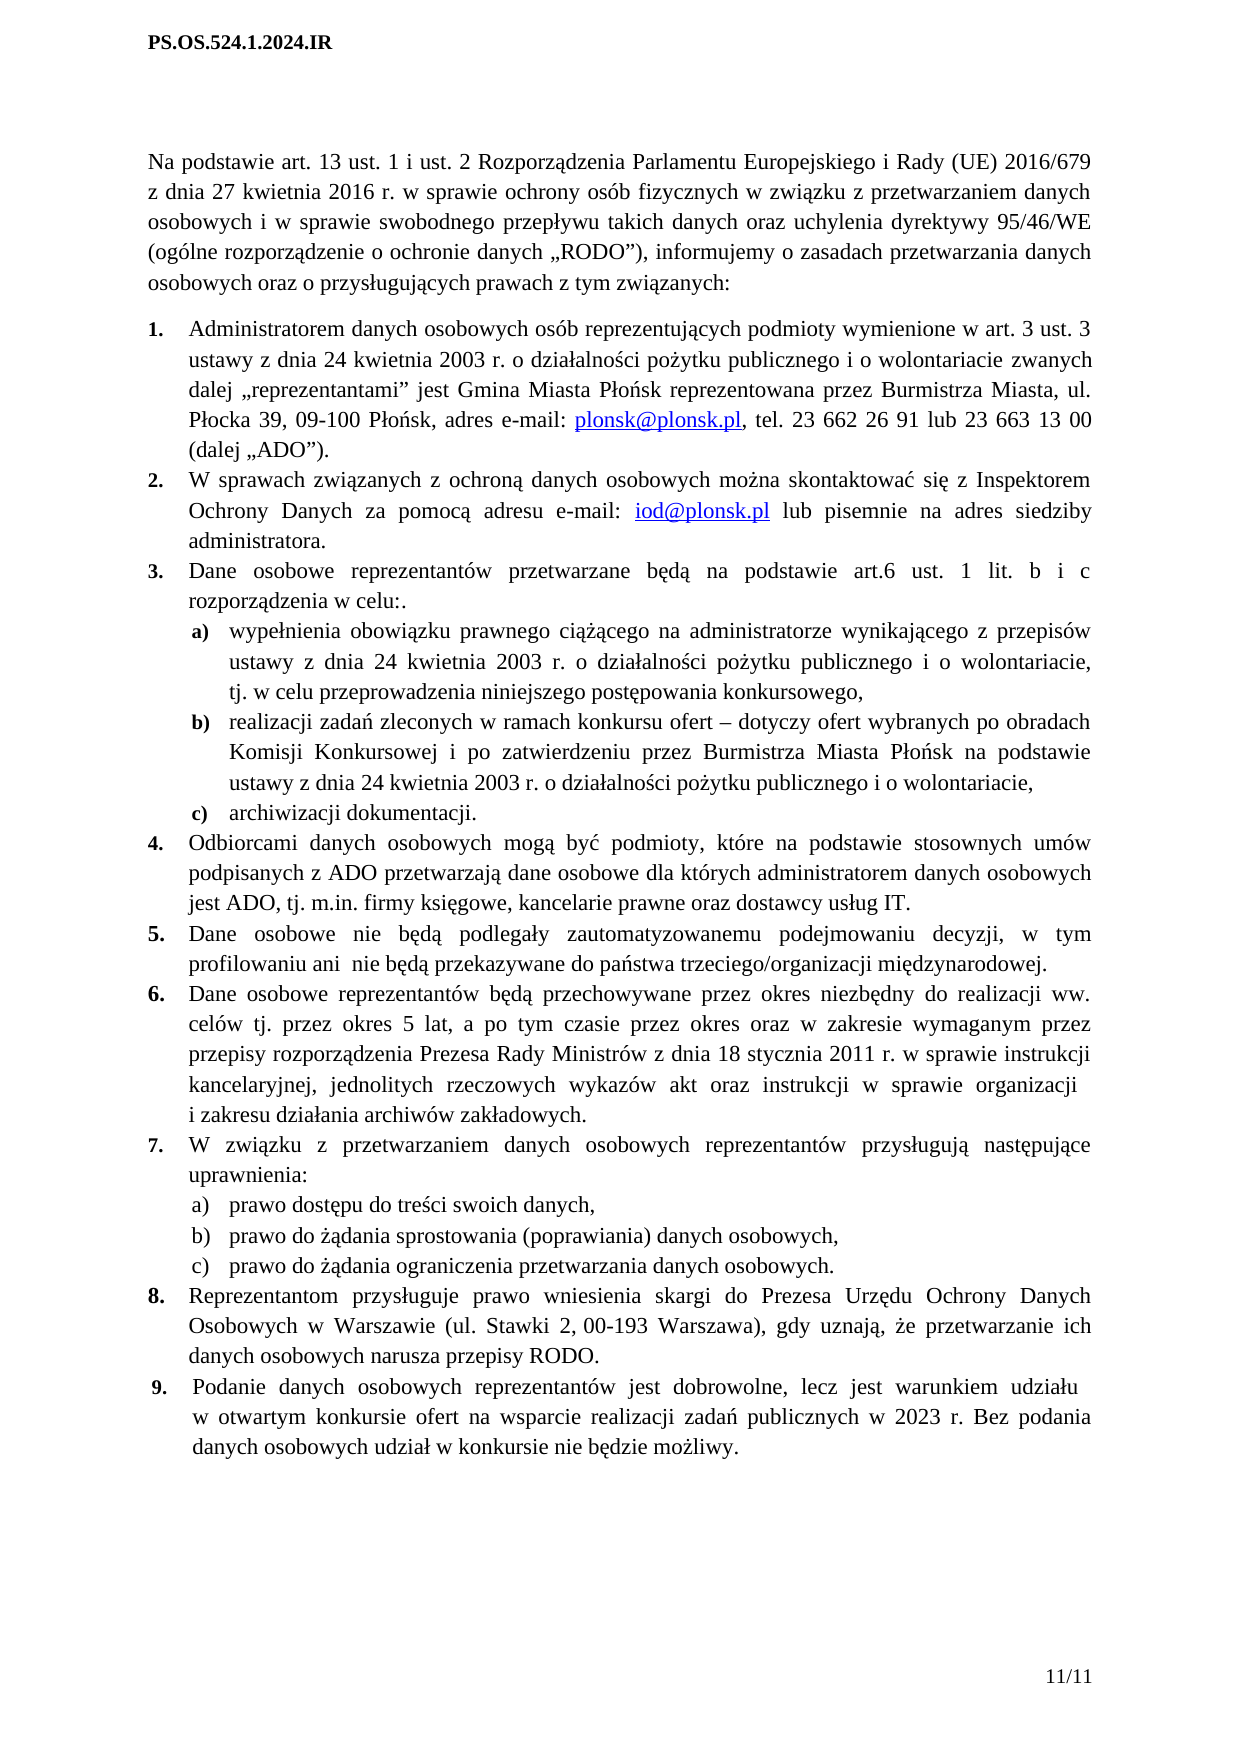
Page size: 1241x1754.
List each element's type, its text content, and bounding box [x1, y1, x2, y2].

list Odbiorcami danych osobowych mogą być podmioty, które na podstawie stosownych umów podpisanych z ADO przetwarzają dane osobowe dla których administratorem danych osobowych jest ADO, tj. m.in. firmy księgowe, kancelarie prawne oraz dostawcy usług IT. [148, 829, 1092, 916]
list Administratorem danych osobowych osób reprezentujących podmioty wymienione w art. 3 ust. 3 ustawy z dnia 24 kwietnia 2003 r. o działalności pożytku publicznego i o wolontariacie zwanych dalej „reprezentantami” jest Gmina Miasta Płońsk reprezentowana przez Burmistrza Miasta, ul. Płocka 39, 09-100 Płońsk, adres e-mail: plonsk@plonsk.pl, tel. 23 662 26 91 lub 23 663 13 00 (dalej „ADO”). [148, 315, 1092, 463]
list Dane osobowe reprezentantów będą przechowywane przez okres niezbędny do realizacji ww. celów tj. przez okres 5 lat, a po tym czasie przez okres oraz w zakresie wymaganym przez przepisy rozporządzenia Prezesa Rady Ministrów z dnia 18 stycznia 2011 r. w sprawie instrukcji kancelaryjnej, jednolitych rzeczowych wykazów akt oraz instrukcji w sprawie organizacji i zakresu działania archiwów zakładowych. [148, 980, 1092, 1127]
list Podanie danych osobowych reprezentantów jest dobrowolne, lecz jest warunkiem udziału w otwartym konkursie ofert na wsparcie realizacji zadań publicznych w 2023 r. Bez podania danych osobowych udział w konkursie nie będzie możliwy. [151, 1373, 1092, 1459]
list archiwizacji dokumentacji. [191, 799, 1092, 825]
list W sprawach związanych z ochroną danych osobowych można skontaktować się z Inspektorem Ochrony Danych za pomocą adresu e-mail: iod@plonsk.pl lub pisemnie na adres siedziby administratora. [148, 466, 1092, 553]
list Reprezentantom przysługuje prawo wniesienia skargi do Prezesa Urzędu Ochrony Danych Osobowych w Warszawie (ul. Stawki 2, 00-193 Warszawa), gdy uznają, że przetwarzanie ich danych osobowych narusza przepisy RODO. [148, 1282, 1092, 1369]
list prawo dostępu do treści swoich danych, [191, 1191, 1092, 1218]
list wypełnienia obowiązku prawnego ciążącego na administratorze wynikającego z przepisów ustawy z dnia 24 kwietnia 2003 r. o działalności pożytku publicznego i o wolontariacie, tj. w celu przeprowadzenia niniejszego postępowania konkursowego, [191, 617, 1092, 704]
list Dane osobowe nie będą podlegały zautomatyzowanemu podejmowaniu decyzji, w tym profilowaniu ani nie będą przekazywane do państwa trzeciego/organizacji międzynarodowej. [148, 919, 1092, 976]
list W związku z przetwarzaniem danych osobowych reprezentantów przysługują następujące uprawnienia: [148, 1131, 1092, 1188]
list prawo do żądania sprostowania (poprawiania) danych osobowych, [191, 1222, 1092, 1248]
list prawo do żądania ograniczenia przetwarzania danych osobowych. [191, 1252, 1092, 1278]
list Dane osobowe reprezentantów przetwarzane będą na podstawie art.6 ust. 1 lit. b i c rozporządzenia w celu:. [148, 557, 1092, 614]
list realizacji zadań zleconych w ramach konkursu ofert – dotyczy ofert wybranych po obradach Komisji Konkursowej i po zatwierdzeniu przez Burmistrza Miasta Płońsk na podstawie ustawy z dnia 24 kwietnia 2003 r. o działalności pożytku publicznego i o wolontariacie, [191, 708, 1092, 795]
text Na podstawie art. 13 ust. 1 i ust. 2 Rozporządzenia Parlamentu Europejskiego i Rady (UE) 2016/679 z dnia 27 kwietnia 2016 r. w sprawie ochrony osób fizycznych w związku z przetwarzaniem danych osobowych i w sprawie swobodnego przepływu takich danych oraz uchylenia dyrektywy 95/46/WE (ogólne rozporządzenie o ochronie danych „RODO”), informujemy o zasadach przetwarzania danych osobowych oraz o przysługujących prawach z tym związanych: [148, 148, 1092, 295]
